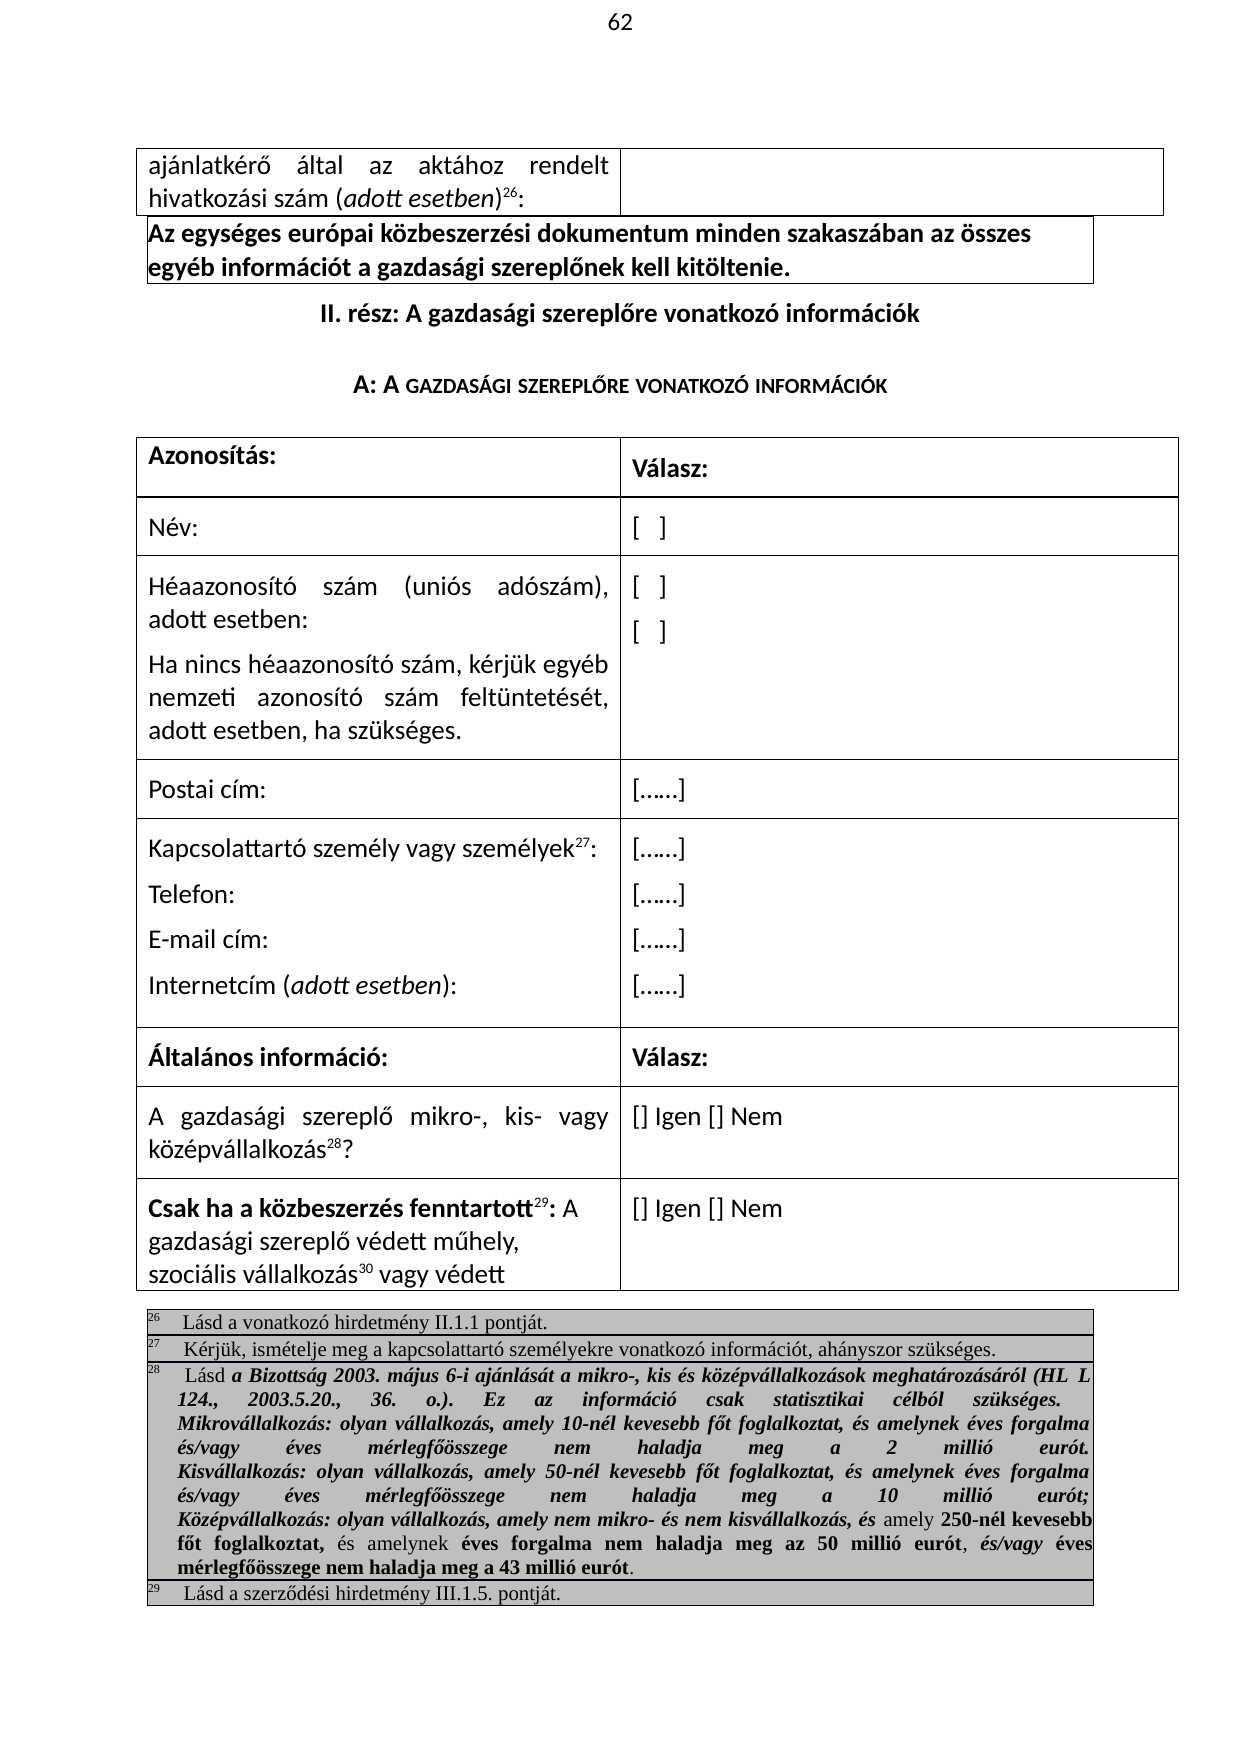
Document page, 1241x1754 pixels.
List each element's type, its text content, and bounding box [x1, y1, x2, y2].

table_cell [137, 149, 620, 214]
table_cell Név: [137, 498, 620, 555]
table_cell [621, 149, 1163, 214]
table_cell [137, 1179, 620, 1290]
table_cell [ ] [ ] [621, 556, 1178, 759]
table_cell [] Igen [] Nem [621, 1087, 1178, 1178]
table_cell [……] [……] [……] [……] [621, 819, 1178, 1027]
table_cell A gazdasági szereplő mikro-, kis- vagy középvállalkozás? [137, 1087, 620, 1178]
text Az egységes európai közbeszerzési dokumentum minden szakaszában az összes egyéb információt a gazdasági szereplőnek kell kitöltenie. [148, 217, 1093, 283]
table_cell Postai cím: [137, 760, 620, 818]
table_header Azonosítás: [137, 438, 620, 496]
table_cell Általános információ: [137, 1028, 620, 1086]
table_cell Kapcsolattartó személy vagy személyek: Telefon: E-mail cím: Internetcím (adott esetben): [137, 819, 620, 1027]
table_cell Héaazonosító szám (uniós adószám), adott esetben: Ha nincs héaazonosító szám, kérjük egyéb nemzeti azonosító szám feltüntetését, adott esetben, ha szükséges. [137, 556, 620, 759]
title A: A gazdasági szereplőre vonatkozó információk [148, 367, 1093, 400]
table_cell [……] [621, 760, 1178, 818]
table_cell [ ] [621, 498, 1178, 555]
table_cell Válasz: [621, 1028, 1178, 1086]
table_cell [621, 1179, 1178, 1290]
title II. rész: A gazdasági szereplőre vonatkozó információk [148, 296, 1093, 329]
table_header Válasz: [621, 438, 1178, 496]
